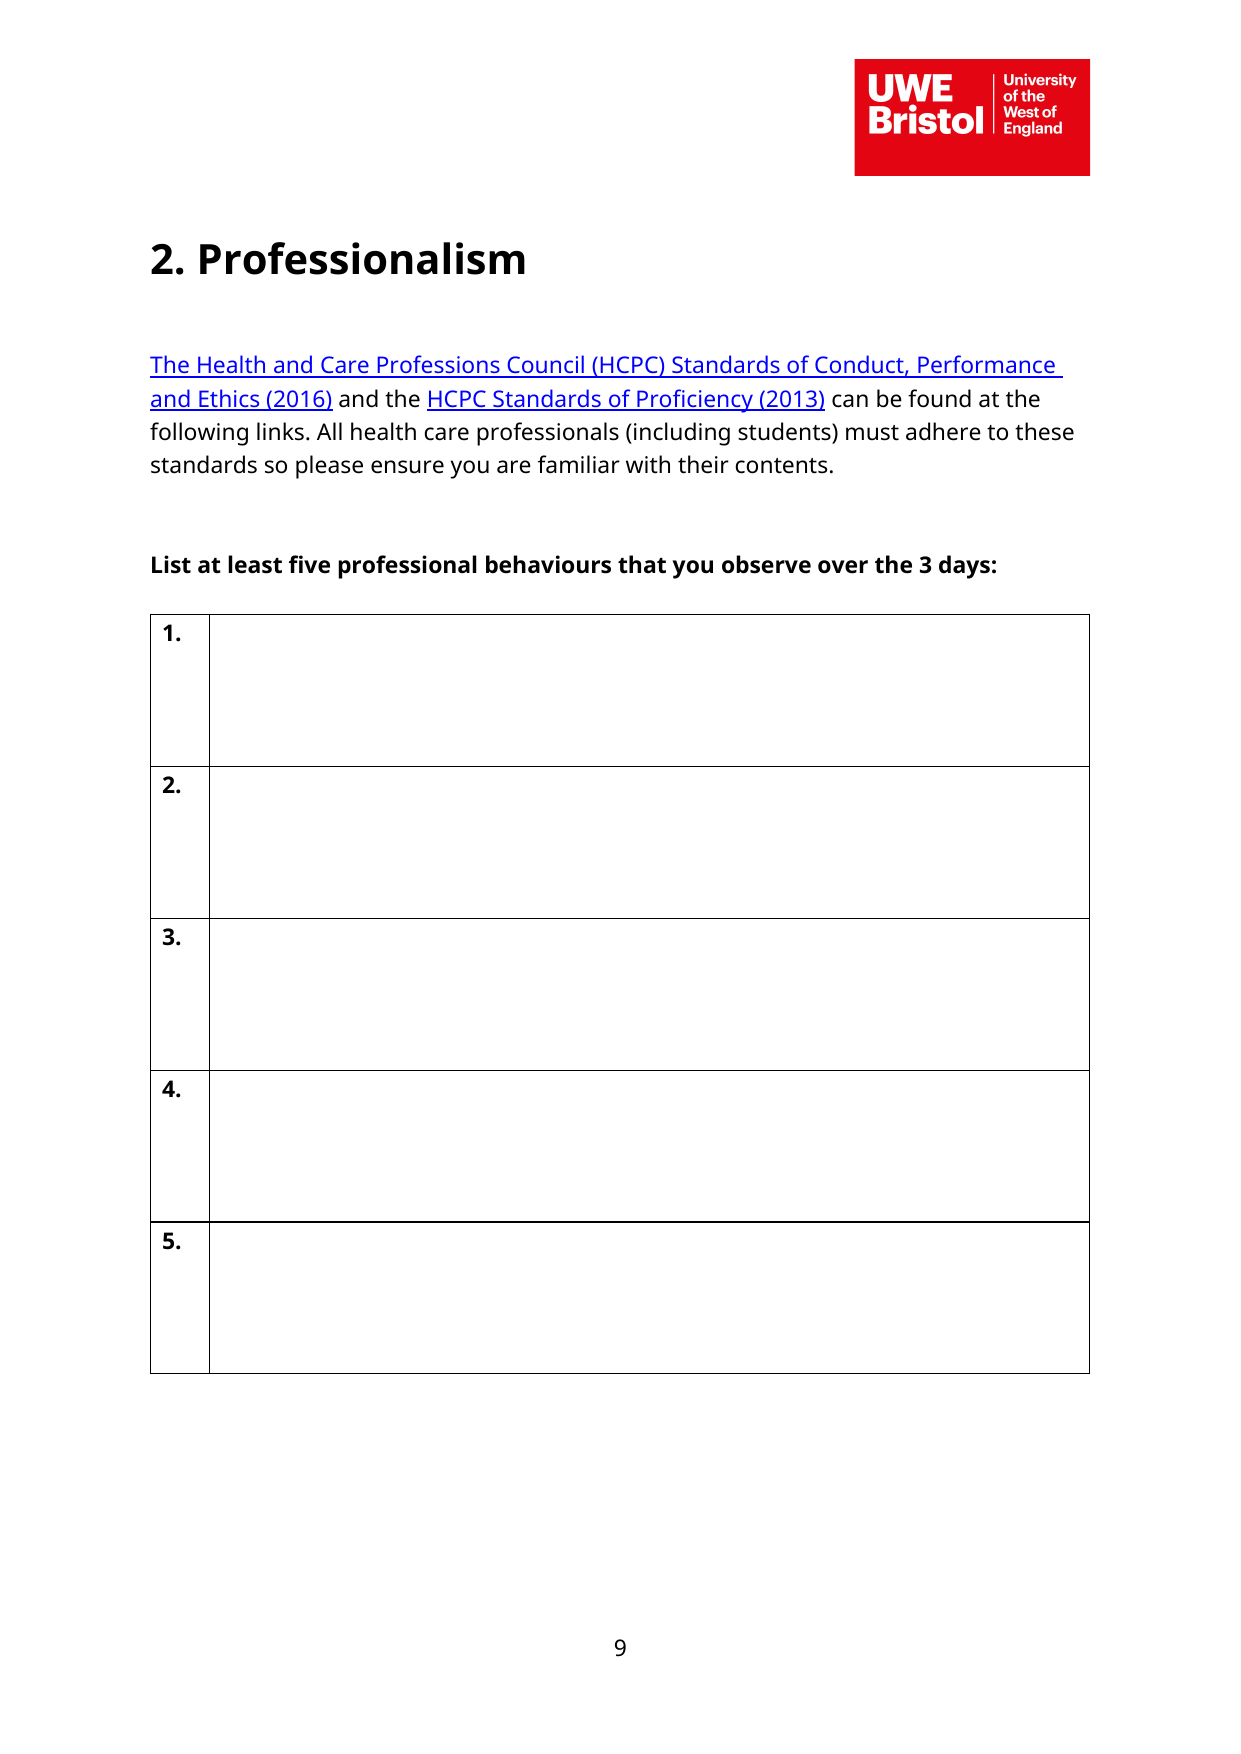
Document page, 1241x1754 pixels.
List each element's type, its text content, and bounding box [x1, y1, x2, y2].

table_cell 4. [151, 1071, 209, 1221]
table_header 1. [151, 615, 209, 766]
text List at least five professional behaviours that you observe over the 3 days: [150, 547, 1090, 581]
subtitle 2. Professionalism [150, 234, 1090, 284]
table_cell [210, 919, 1089, 1069]
table_cell [210, 767, 1089, 918]
text The Health and Care Professions Council (HCPC) Standards of Conduct, Performance and Ethics (2016) and the HCPC Standards of Proficiency (2013) can be found at the following links. All health care professionals (including students) must adhere to these standards so please ensure you are familiar with their contents. [150, 347, 1090, 481]
picture [854, 59, 1091, 176]
table_cell 5. [151, 1223, 209, 1373]
table_cell 2. [151, 767, 209, 918]
table_cell [210, 1071, 1089, 1221]
table_cell [210, 1223, 1089, 1373]
table_header [210, 615, 1089, 766]
table_cell 3. [151, 919, 209, 1069]
